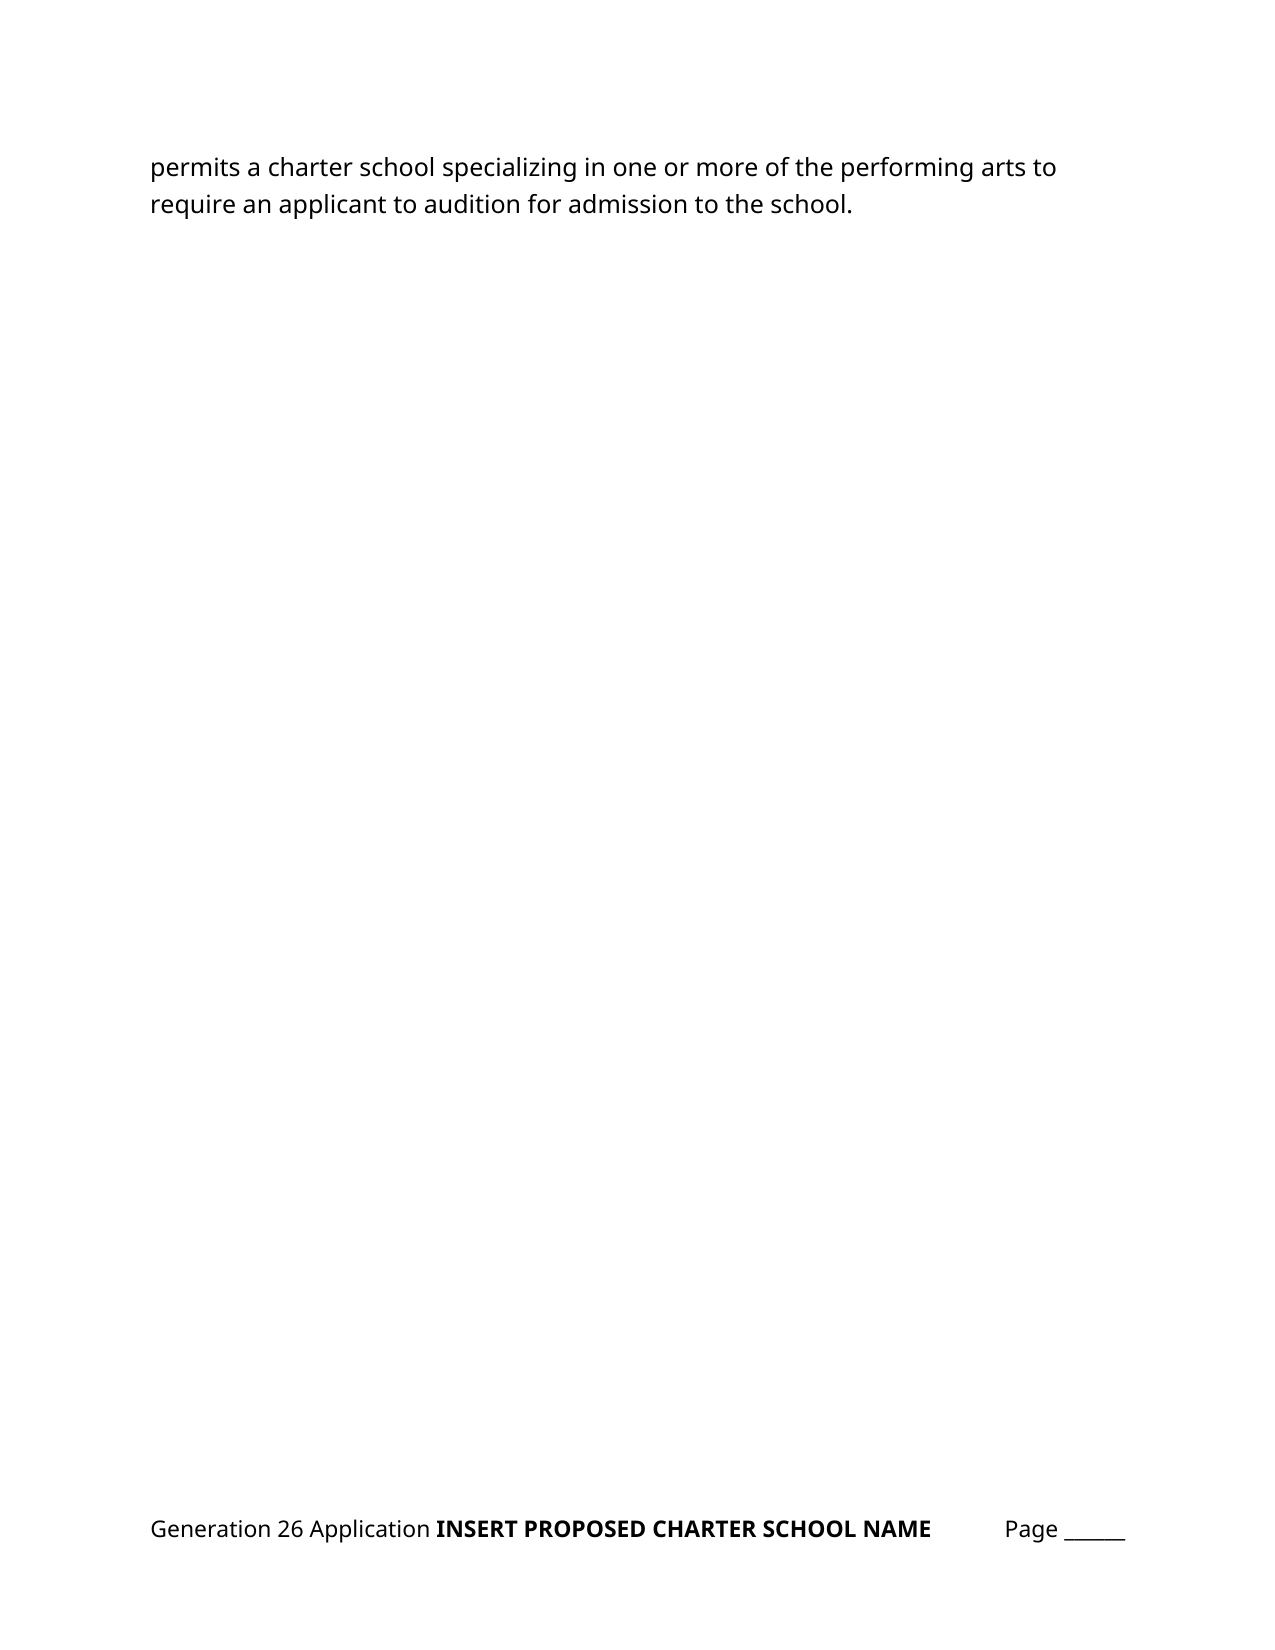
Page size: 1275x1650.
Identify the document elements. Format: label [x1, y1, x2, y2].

text [150, 150, 1125, 221]
